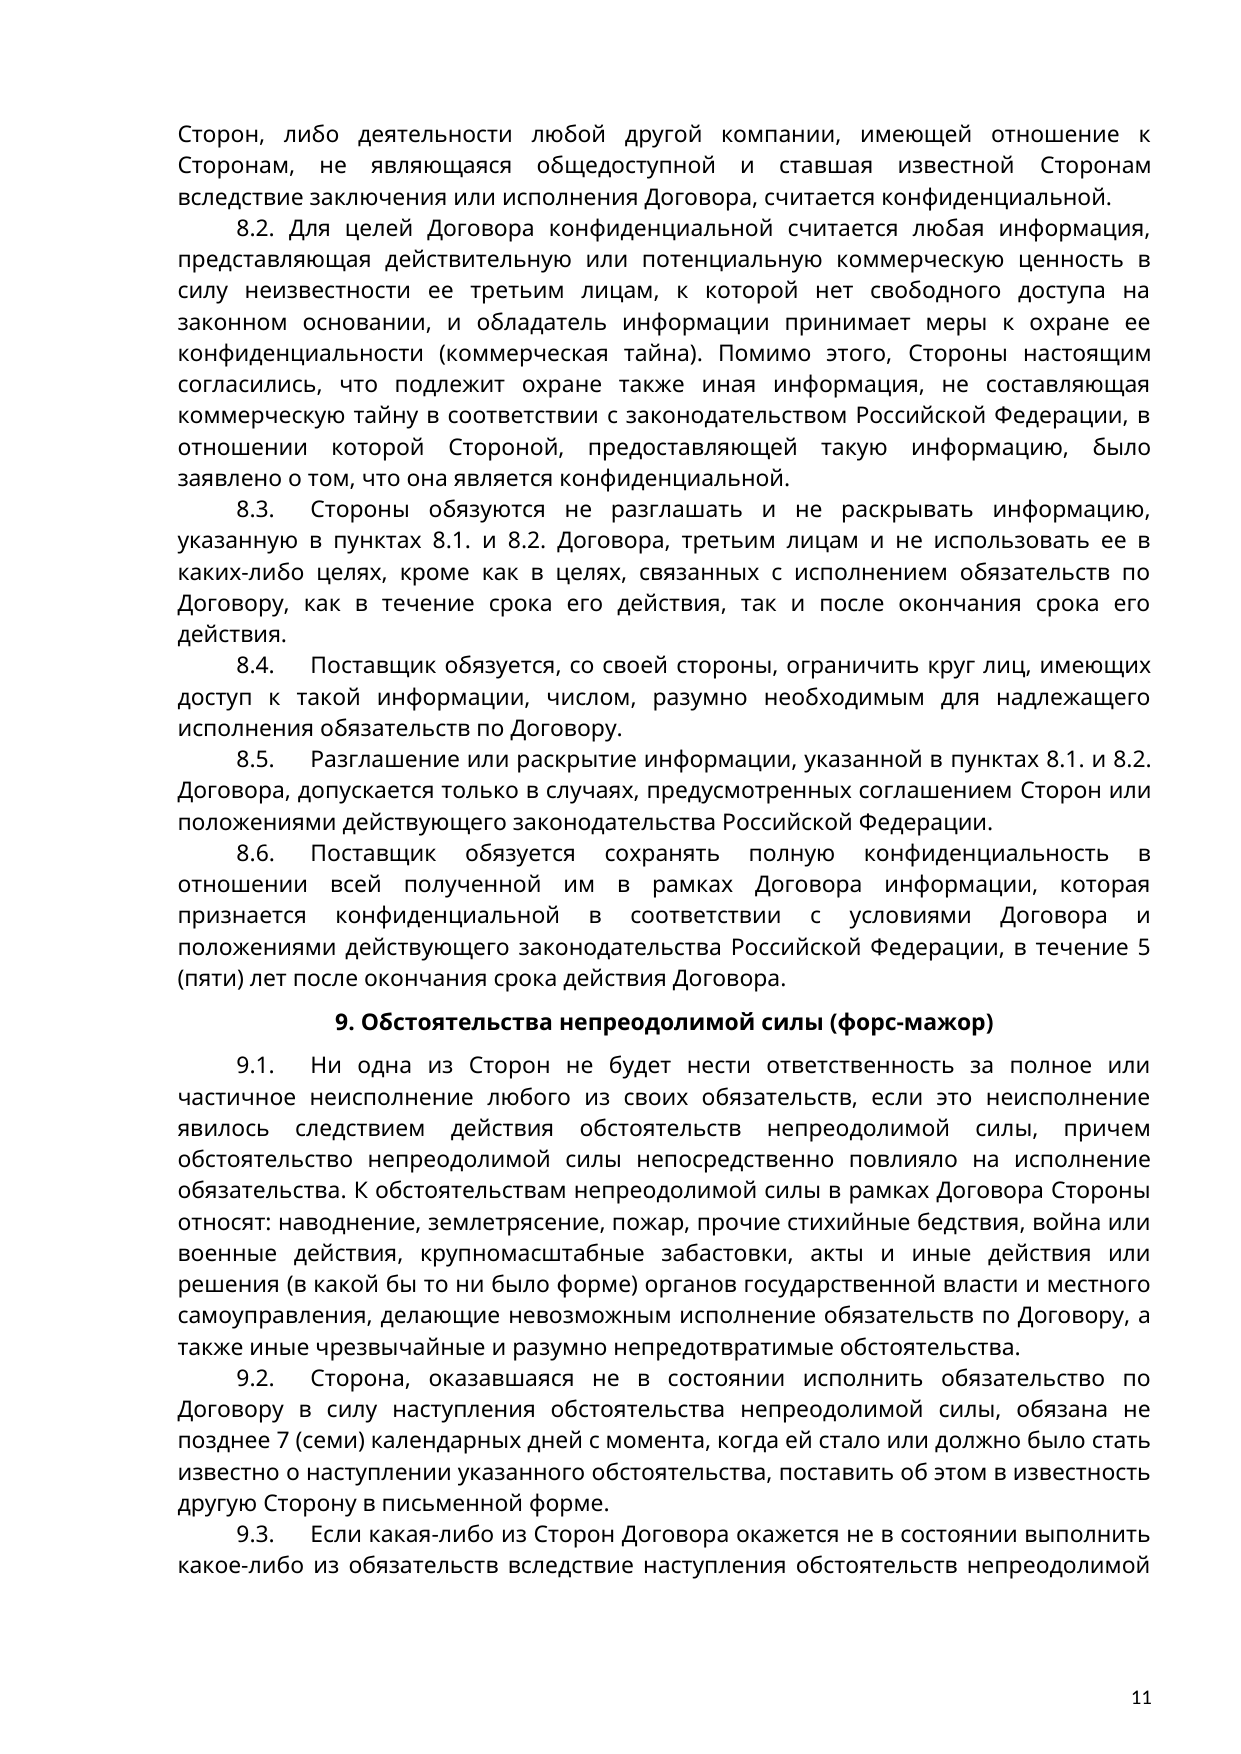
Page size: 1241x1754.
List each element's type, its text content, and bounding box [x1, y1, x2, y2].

text 8.3. Стороны обязуются не разглашать и не раскрывать информацию, указанную в пунктах 8.1. и 8.2. Договора, третьим лицам и не использовать ее в каких-либо целях, кроме как в целях, связанных с исполнением обязательств по Договору, как в течение срока его действия, так и после окончания срока его действия. [177, 493, 1152, 649]
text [177, 1518, 1152, 1581]
text 8.5. Разглашение или раскрытие информации, указанной в пунктах 8.1. и 8.2. Договора, допускается только в случаях, предусмотренных соглашением Сторон или положениями действующего законодательства Российской Федерации. [177, 743, 1152, 837]
text 8.4. Поставщик обязуется, со своей стороны, ограничить круг лиц, имеющих доступ к такой информации, числом, разумно необходимым для надлежащего исполнения обязательств по Договору. [177, 649, 1152, 743]
text 9. Обстоятельства непреодолимой силы (форс-мажор) [177, 1006, 1152, 1037]
text 8.6. Поставщик обязуется сохранять полную конфиденциальность в отношении всей полученной им в рамках Договора информации, которая признается конфиденциальной в соответствии с условиями Договора и положениями действующего законодательства Российской Федерации, в течение 5 (пяти) лет после окончания срока действия Договора. [177, 837, 1152, 993]
text 9.2. Сторона, оказавшаяся не в состоянии исполнить обязательство по Договору в силу наступления обстоятельства непреодолимой силы, обязана не позднее 7 (семи) календарных дней с момента, когда ей стало или должно было стать известно о наступлении указанного обстоятельства, поставить об этом в известность другую Сторону в письменной форме. [177, 1362, 1152, 1518]
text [177, 118, 1152, 212]
text 8.2. Для целей Договора конфиденциальной считается любая информация, представляющая действительную или потенциальную коммерческую ценность в силу неизвестности ее третьим лицам, к которой нет свободного доступа на законном основании, и обладатель информации принимает меры к охране ее конфиденциальности (коммерческая тайна). Помимо этого, Стороны настоящим согласились, что подлежит охране также иная информация, не составляющая коммерческую тайну в соответствии с законодательством Российской Федерации, в отношении которой Стороной, предоставляющей такую информацию, было заявлено о том, что она является конфиденциальной. [177, 212, 1152, 493]
text 9.1. Ни одна из Сторон не будет нести ответственность за полное или частичное неисполнение любого из своих обязательств, если это неисполнение явилось следствием действия обстоятельств непреодолимой силы, причем обстоятельство непреодолимой силы непосредственно повлияло на исполнение обязательства. К обстоятельствам непреодолимой силы в рамках Договора Стороны относят: наводнение, землетрясение, пожар, прочие стихийные бедствия, война или военные действия, крупномасштабные забастовки, акты и иные действия или решения (в какой бы то ни было форме) органов государственной власти и местного самоуправления, делающие невозможным исполнение обязательств по Договору, а также иные чрезвычайные и разумно непредотвратимые обстоятельства. [177, 1049, 1152, 1362]
